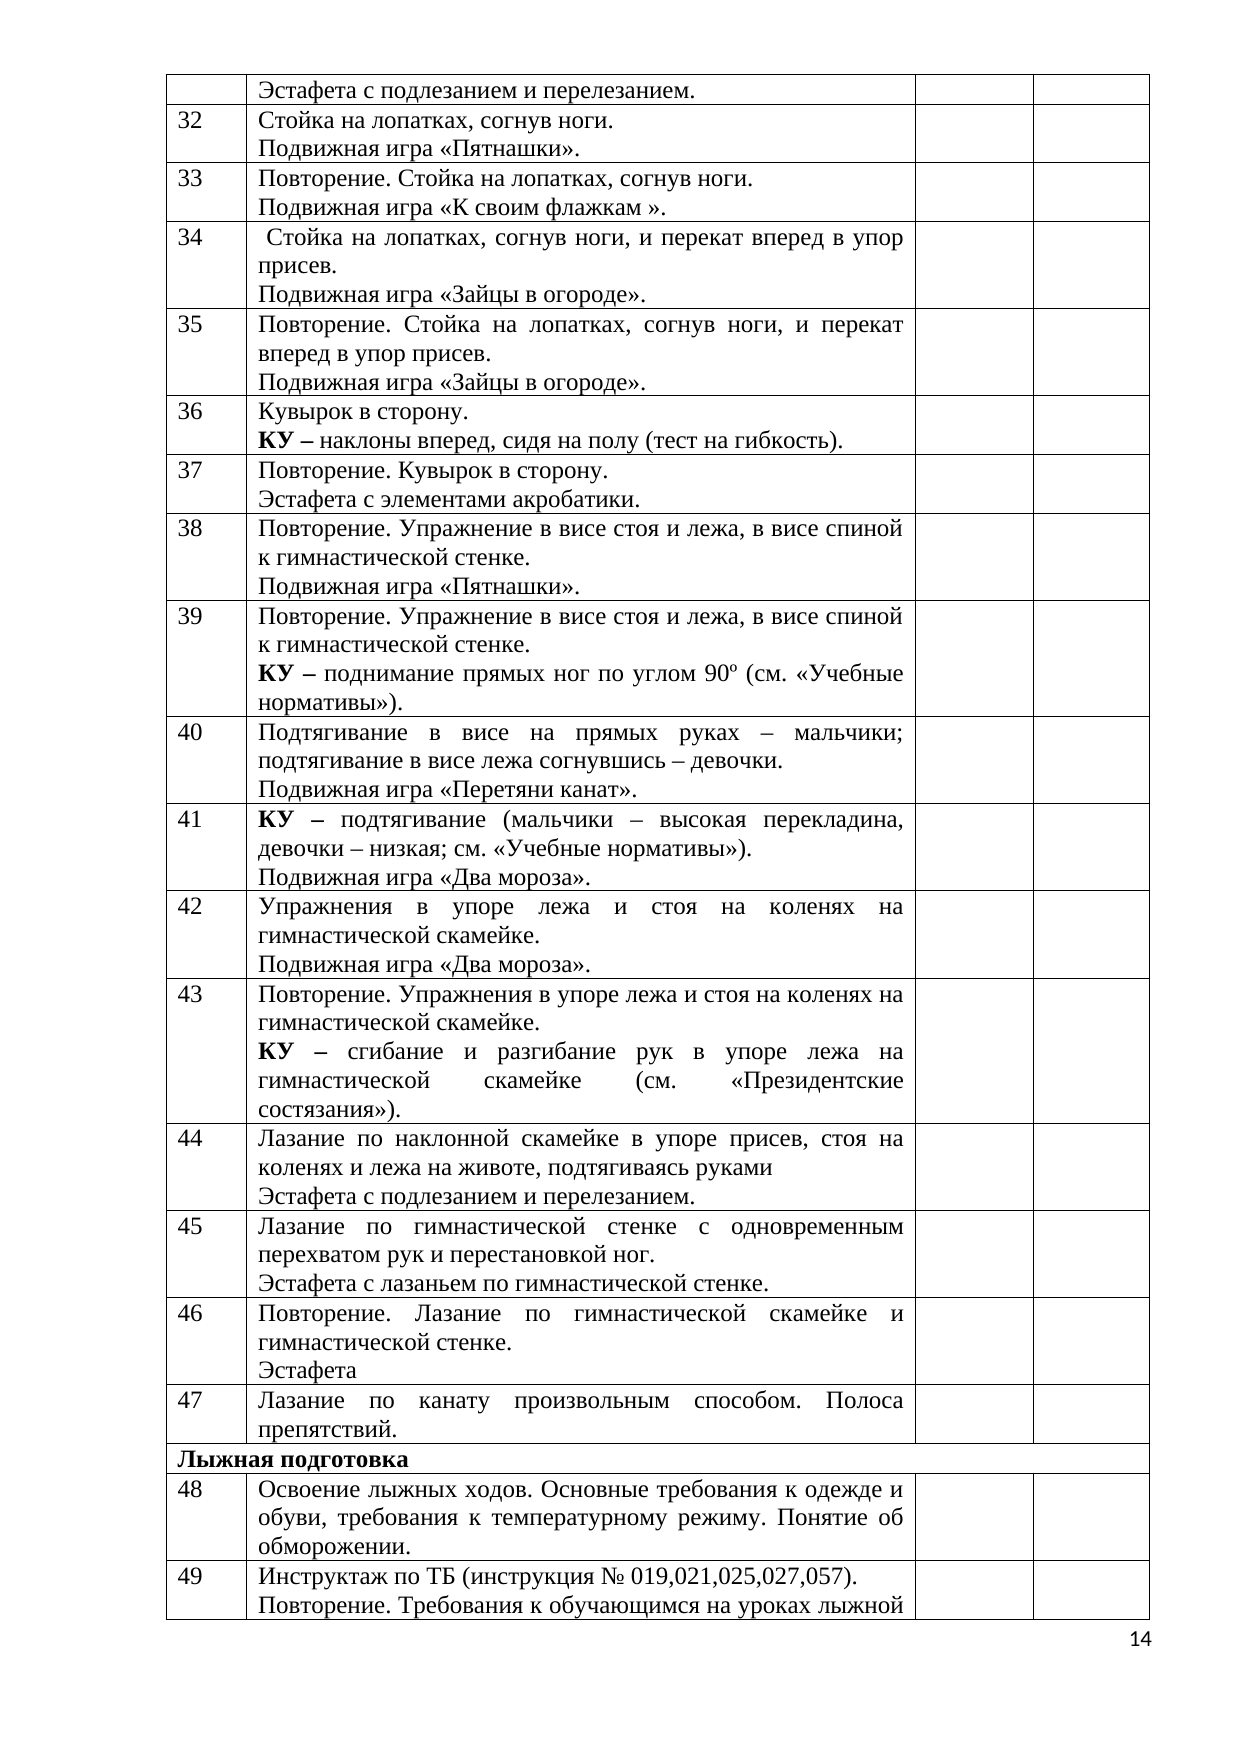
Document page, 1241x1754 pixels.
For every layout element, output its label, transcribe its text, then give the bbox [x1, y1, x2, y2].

table_cell 49 [167, 1561, 246, 1618]
table_cell [1034, 1385, 1149, 1443]
table_cell [1034, 1211, 1149, 1297]
table_cell [916, 455, 1033, 512]
table_cell [1034, 717, 1149, 803]
table_cell [916, 309, 1033, 395]
table_cell [1034, 75, 1149, 104]
table_cell [916, 1211, 1033, 1297]
table_cell Подтягивание в висе на прямых руках – мальчики; подтягивание в висе лежа согнувшись – девочки. Подвижная игра «Перетяни канат». [247, 717, 915, 803]
table_cell [916, 717, 1033, 803]
table_cell 40 [167, 717, 246, 803]
table_cell Упражнения в упоре лежа и стоя на коленях на гимнастической скамейке. Подвижная игра «Два мороза». [247, 891, 915, 978]
table_cell [1034, 309, 1149, 395]
table_cell [916, 601, 1033, 716]
table_cell [916, 222, 1033, 308]
table_cell [1034, 105, 1149, 162]
table_cell 39 [167, 601, 246, 716]
table_cell [1034, 891, 1149, 978]
table_cell Повторение. Упражнения в упоре лежа и стоя на коленях на гимнастической скамейке. КУ – сгибание и разгибание рук в упоре лежа на гимнастической скамейке (см. «Президентские состязания»). [247, 979, 915, 1122]
table_cell 43 [167, 979, 246, 1122]
table_cell КУ – подтягивание (мальчики – высокая перекладина, девочки – низкая; см. «Учебные нормативы»). Подвижная игра «Два мороза». [247, 804, 915, 890]
table_cell [916, 396, 1033, 454]
table_cell [916, 514, 1033, 600]
table_cell Повторение. Стойка на лопатках, согнув ноги. Подвижная игра «К своим флажкам ». [247, 163, 915, 221]
table_cell 37 [167, 455, 246, 512]
table_cell 42 [167, 891, 246, 978]
table_cell 45 [167, 1211, 246, 1297]
table_cell [1034, 222, 1149, 308]
table_cell 38 [167, 514, 246, 600]
table_cell [916, 163, 1033, 221]
table_cell [1034, 163, 1149, 221]
table_cell [916, 979, 1033, 1122]
table_cell [916, 891, 1033, 978]
table_cell [1034, 979, 1149, 1122]
table_cell 47 [167, 1385, 246, 1443]
table_cell [1034, 514, 1149, 600]
table_cell [1034, 1561, 1149, 1618]
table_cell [247, 75, 915, 104]
table_cell 44 [167, 1124, 246, 1210]
table_cell 41 [167, 804, 246, 890]
table_cell [1034, 455, 1149, 512]
table_cell [1034, 1474, 1149, 1560]
table_cell [916, 1561, 1033, 1618]
table_cell Стойка на лопатках, согнув ноги, и перекат вперед в упор присев. Подвижная игра «Зайцы в огороде». [247, 222, 915, 308]
table_cell [1034, 1124, 1149, 1210]
table_cell Повторение. Упражнение в висе стоя и лежа, в висе спиной к гимнастической стенке. Подвижная игра «Пятнашки». [247, 514, 915, 600]
table_cell [916, 804, 1033, 890]
table_cell Лазание по гимнастической стенке с одновременным перехватом рук и перестановкой ног. Эстафета с лазаньем по гимнастической стенке. [247, 1211, 915, 1297]
table_cell [1034, 1298, 1149, 1384]
table_cell 34 [167, 222, 246, 308]
table_cell [916, 1298, 1033, 1384]
table_cell 32 [167, 105, 246, 162]
table_cell Лазание по наклонной скамейке в упоре присев, стоя на коленях и лежа на животе, подтягиваясь руками Эстафета с подлезанием и перелезанием. [247, 1124, 915, 1210]
table_cell [916, 75, 1033, 104]
table_cell [916, 105, 1033, 162]
table_cell [916, 1474, 1033, 1560]
table_cell Стойка на лопатках, согнув ноги. Подвижная игра «Пятнашки». [247, 105, 915, 162]
table_cell [1034, 804, 1149, 890]
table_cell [247, 1561, 915, 1618]
table_cell Повторение. Упражнение в висе стоя и лежа, в висе спиной к гимнастической стенке. КУ – поднимание прямых ног по углом 90º (см. «Учебные нормативы»). [247, 601, 915, 716]
table_cell [1034, 396, 1149, 454]
table_cell 31 [167, 75, 246, 104]
table_cell Повторение. Стойка на лопатках, согнув ноги, и перекат вперед в упор присев. Подвижная игра «Зайцы в огороде». [247, 309, 915, 395]
table_cell [1034, 601, 1149, 716]
table_cell 35 [167, 309, 246, 395]
table_cell [916, 1385, 1033, 1443]
table_cell Кувырок в сторону. КУ – наклоны вперед, сидя на полу (тест на гибкость). [247, 396, 915, 454]
table_cell Повторение. Лазание по гимнастической скамейке и гимнастической стенке. Эстафета [247, 1298, 915, 1384]
table_cell 46 [167, 1298, 246, 1384]
table_cell Освоение лыжных ходов. Основные требования к одежде и обуви, требования к температурному режиму. Понятие об обморожении. [247, 1474, 915, 1560]
table_cell 33 [167, 163, 246, 221]
table_cell Повторение. Кувырок в сторону. Эстафета с элементами акробатики. [247, 455, 915, 512]
table_cell 36 [167, 396, 246, 454]
table_cell Лазание по канату произвольным способом. Полоса препятствий. [247, 1385, 915, 1443]
table_cell [916, 1124, 1033, 1210]
table_cell 48 [167, 1474, 246, 1560]
table_cell Лыжная подготовка [167, 1444, 1149, 1473]
